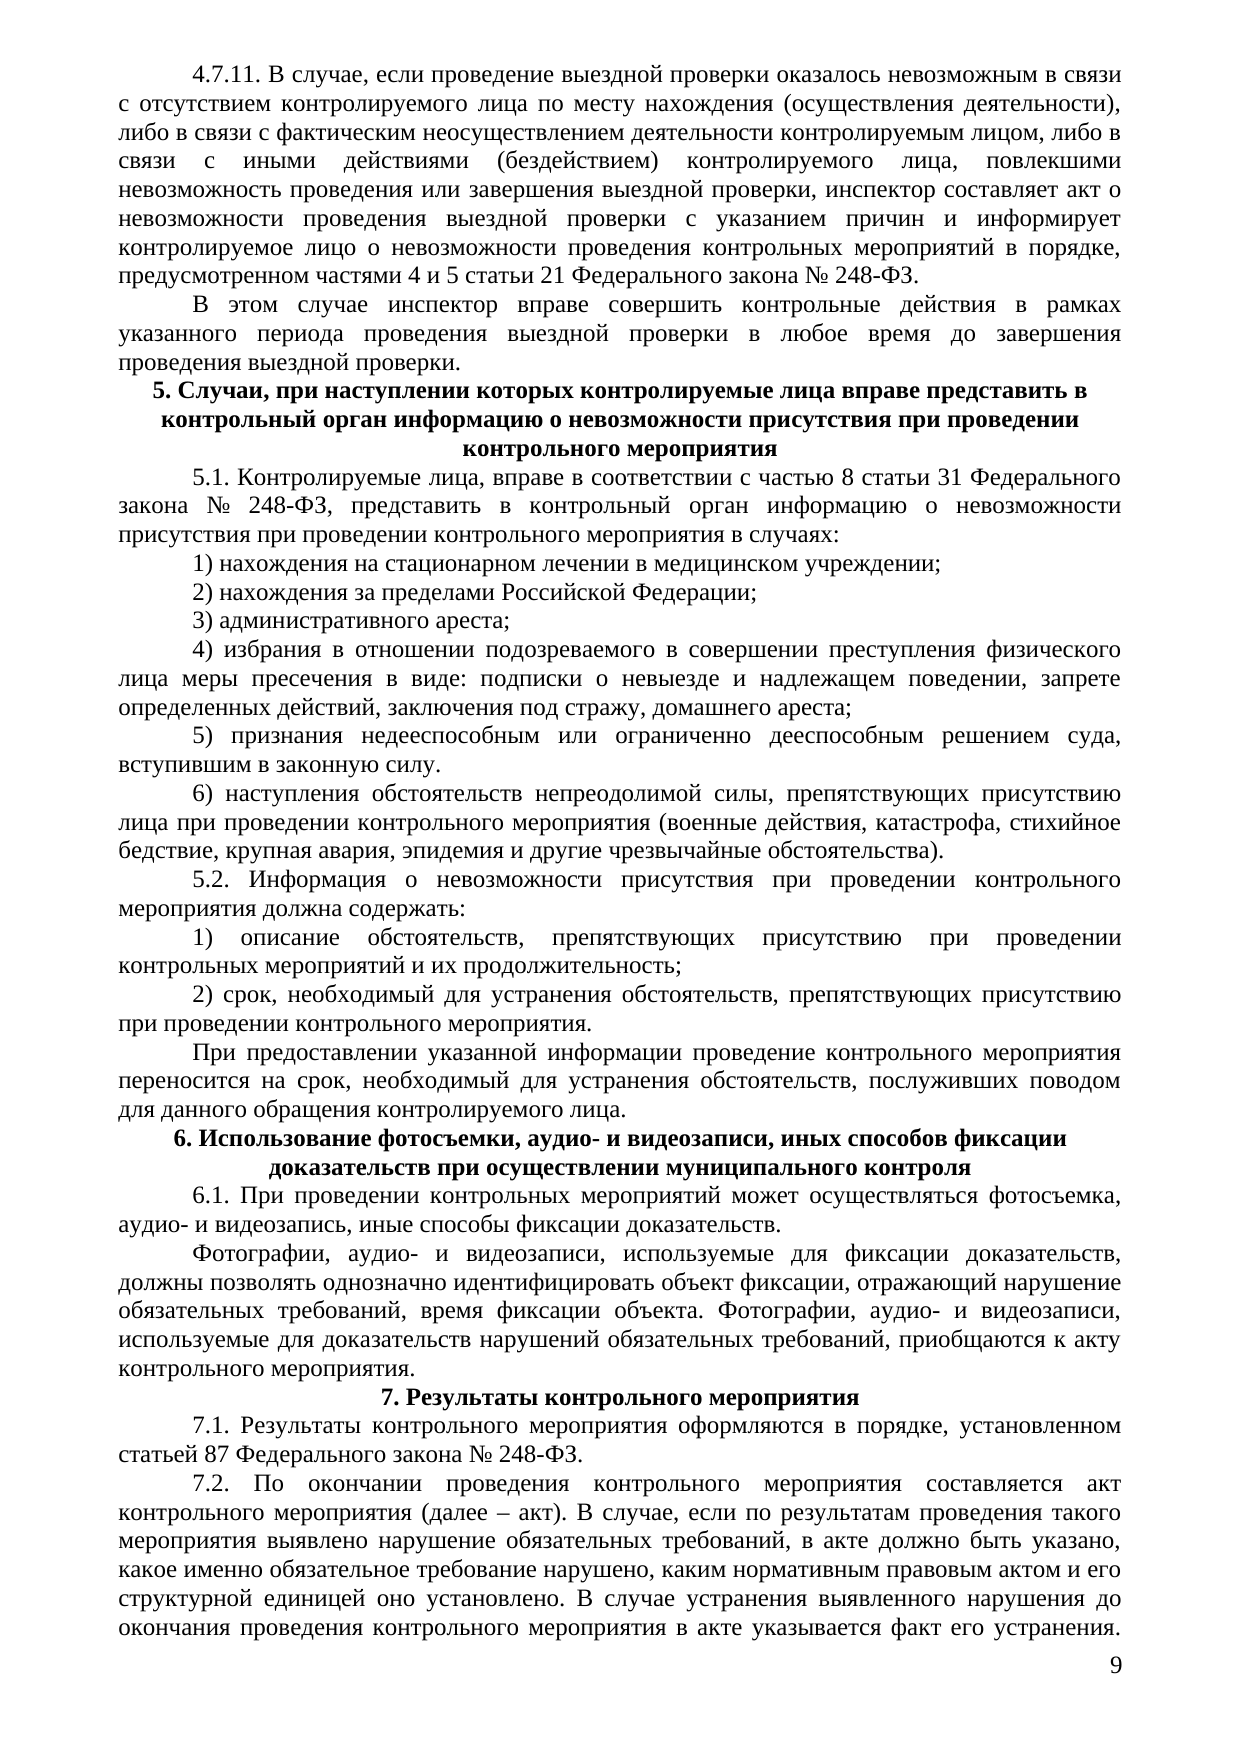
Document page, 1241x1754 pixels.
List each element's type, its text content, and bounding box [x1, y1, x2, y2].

text 6. Использование фотосъемки, аудио- и видеозаписи, иных способов фиксации доказательств при осуществлении муниципального контроля [118, 1123, 1122, 1180]
text 1) нахождения на стационарном лечении в медицинском учреждении; [118, 548, 1122, 577]
text 6.1. При проведении контрольных мероприятий может осуществляться фотосъемка, аудио- и видеозапись, иные способы фиксации доказательств. [118, 1180, 1122, 1238]
text 2) срок, необходимый для устранения обстоятельств, препятствующих присутствию при проведении контрольного мероприятия. [118, 979, 1122, 1037]
text 6) наступления обстоятельств непреодолимой силы, препятствующих присутствию лица при проведении контрольного мероприятия (военные действия, катастрофа, стихийное бедствие, крупная авария, эпидемия и другие чрезвычайные обстоятельства). [118, 778, 1122, 864]
text В этом случае инспектор вправе совершить контрольные действия в рамках указанного периода проведения выездной проверки в любое время до завершения проведения выездной проверки. [118, 289, 1122, 375]
text 4) избрания в отношении подозреваемого в совершении преступления физического лица меры пресечения в виде: подписки о невыезде и надлежащем поведении, запрете определенных действий, заключения под стражу, домашнего ареста; [118, 634, 1122, 720]
text Фотографии, аудио- и видеозаписи, используемые для фиксации доказательств, должны позволять однозначно идентифицировать объект фиксации, отражающий нарушение обязательных требований, время фиксации объекта. Фотографии, аудио- и видеозаписи, используемые для доказательств нарушений обязательных требований, приобщаются к акту контрольного мероприятия. [118, 1238, 1122, 1382]
text 1) описание обстоятельств, препятствующих присутствию при проведении контрольных мероприятий и их продолжительность; [118, 922, 1122, 979]
text 3) административного ареста; [118, 605, 1122, 634]
text 5.2. Информация о невозможности присутствия при проведении контрольного мероприятия должна содержать: [118, 864, 1122, 922]
text 2) нахождения за пределами Российской Федерации; [118, 577, 1122, 605]
text 5. Случаи, при наступлении которых контролируемые лица вправе представить в контрольный орган информацию о невозможности присутствия при проведении контрольного мероприятия [118, 375, 1122, 462]
text 7. Результаты контрольного мероприятия [118, 1382, 1122, 1410]
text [118, 1468, 1122, 1640]
text При предоставлении указанной информации проведение контрольного мероприятия переносится на срок, необходимый для устранения обстоятельств, послуживших поводом для данного обращения контролируемого лица. [118, 1037, 1122, 1123]
text 5) признания недееспособным или ограниченно дееспособным решением суда, вступившим в законную силу. [118, 720, 1122, 778]
text 4.7.11. В случае, если проведение выездной проверки оказалось невозможным в связи с отсутствием контролируемого лица по месту нахождения (осуществления деятельности), либо в связи с фактическим неосуществлением деятельности контролируемым лицом, либо в связи с иными действиями (бездействием) контролируемого лица, повлекшими невозможность проведения или завершения выездной проверки, инспектор составляет акт о невозможности проведения выездной проверки с указанием причин и информирует контролируемое лицо о невозможности проведения контрольных мероприятий в порядке, предусмотренном частями 4 и 5 статьи 21 Федерального закона № 248-ФЗ. [118, 59, 1122, 289]
text 7.1. Результаты контрольного мероприятия оформляются в порядке, установленном статьей 87 Федерального закона № 248-ФЗ. [118, 1410, 1122, 1468]
text 5.1. Контролируемые лица, вправе в соответствии с частью 8 статьи 31 Федерального закона № 248-ФЗ, представить в контрольный орган информацию о невозможности присутствия при проведении контрольного мероприятия в случаях: [118, 462, 1122, 548]
